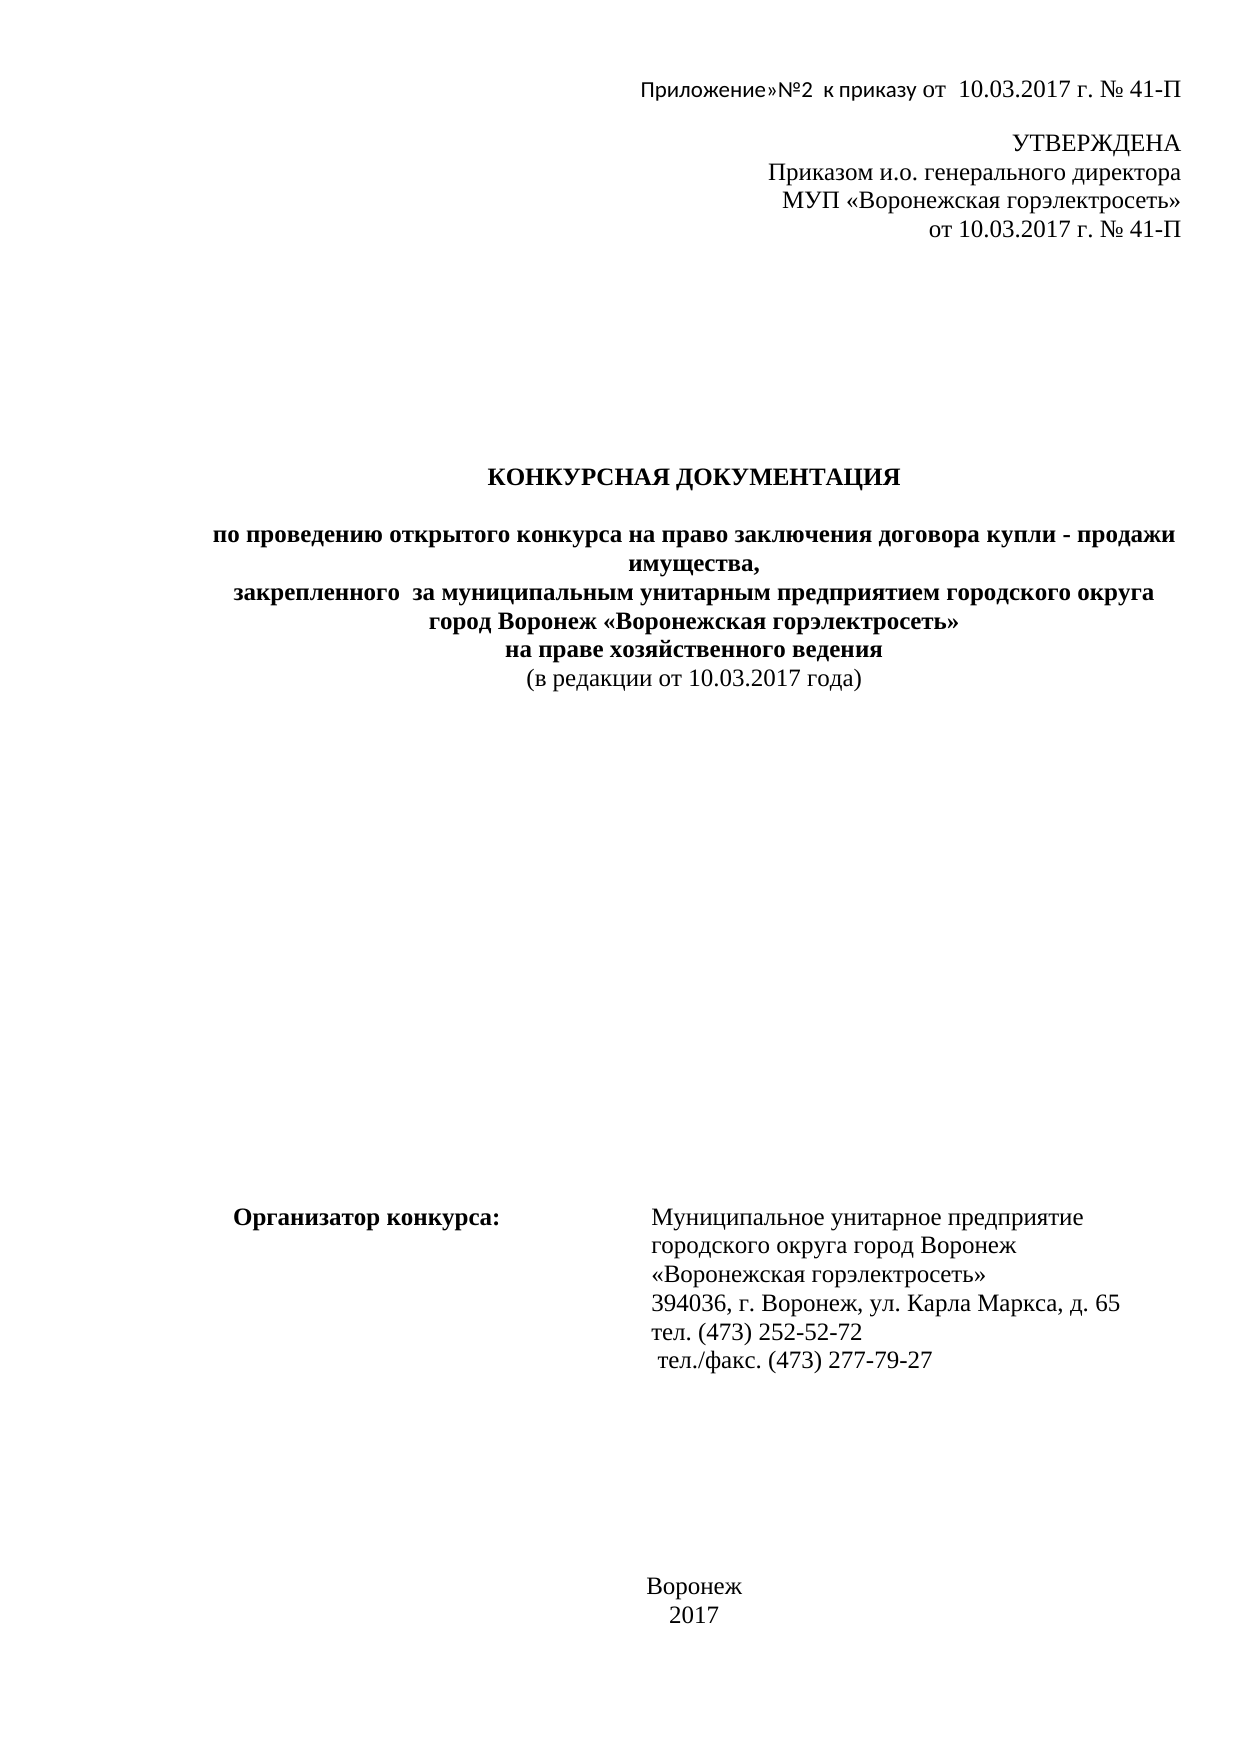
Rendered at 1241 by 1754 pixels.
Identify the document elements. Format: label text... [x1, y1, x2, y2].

text на праве хозяйственного ведения [207, 634, 1181, 663]
text от 10.03.2017 г. № 41-П [207, 214, 1181, 243]
text 2017 [207, 1600, 1181, 1629]
text МУП «Воронежская горэлектросеть» [207, 186, 1181, 214]
text Воронеж [207, 1571, 1181, 1600]
text Приложение»№2 к приказу от 10.03.2017 г. № 41-П [207, 74, 1181, 103]
text УТВЕРЖДЕНА [207, 128, 1181, 157]
text закрепленного за муниципальным унитарным предприятием городского округа город Воронеж «Воронежская горэлектросеть» [207, 577, 1181, 634]
text (в редакции от 10.03.2017 года) [207, 663, 1181, 692]
text Приказом и.о. генерального директора [207, 157, 1181, 186]
table_header Организатор конкурса: [222, 1202, 640, 1410]
text по проведению открытого конкурса на право заключения договора купли - продажи имущества, [207, 519, 1181, 577]
table_header Муниципальное унитарное предприятие городского округа город Воронеж «Воронежская горэлектросеть» 394036, г. Воронеж, ул. Карла Маркса, д. 65 тел. (473) 252-52-72 тел./факс. (473) 277-79-27 [640, 1202, 1192, 1410]
text КОНКУРСНАЯ ДОКУМЕНТАЦИЯ [207, 462, 1181, 491]
